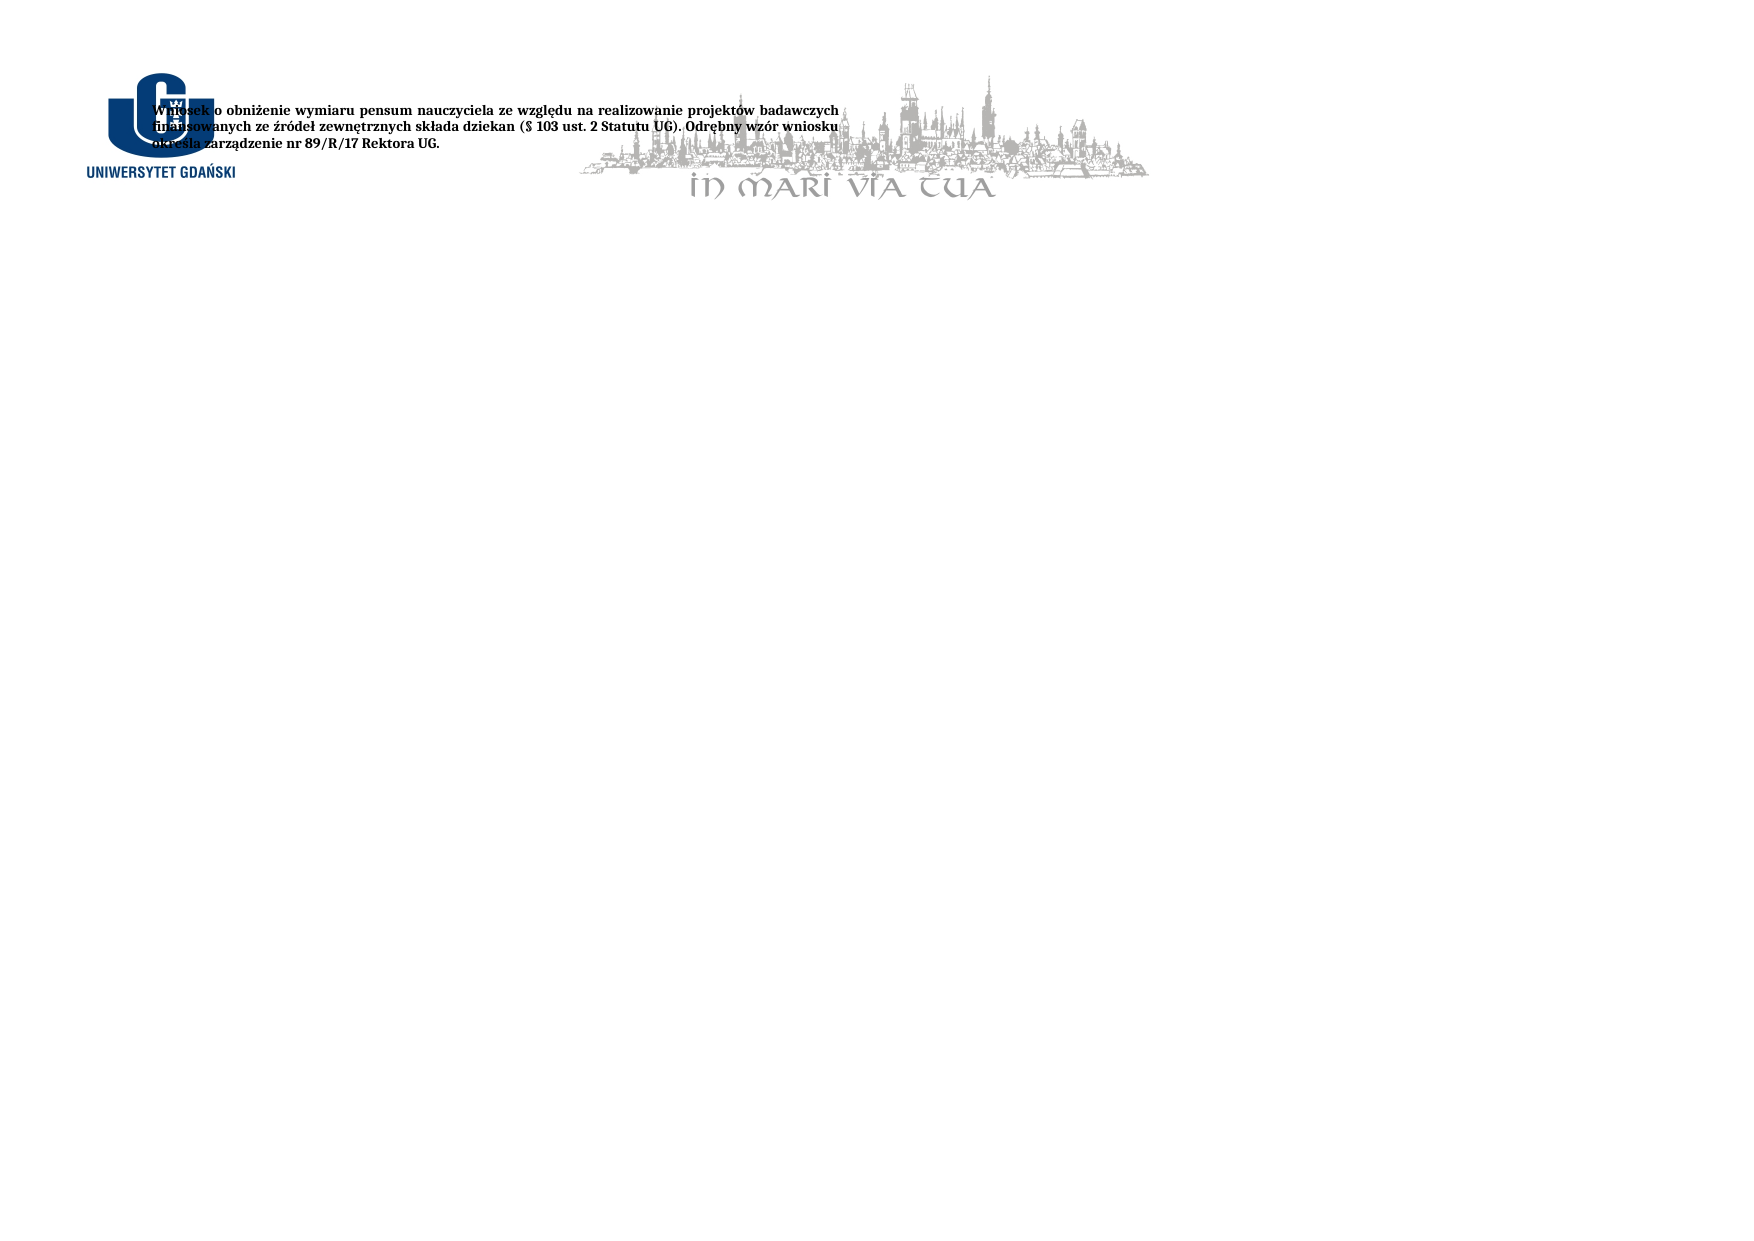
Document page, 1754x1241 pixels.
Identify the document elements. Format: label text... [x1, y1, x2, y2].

picture [0, 0, 1239, 1241]
list Wniosek o obniżenie wymiaru pensum nauczyciela ze względu na realizowanie projektów badawczych finansowanych ze źródeł zewnętrznych składa dziekan (§ 103 ust. 2 Statutu UG). Odrębny wzór wniosku określa zarządzenie nr 89/R/17 Rektora UG. [152, 102, 840, 152]
